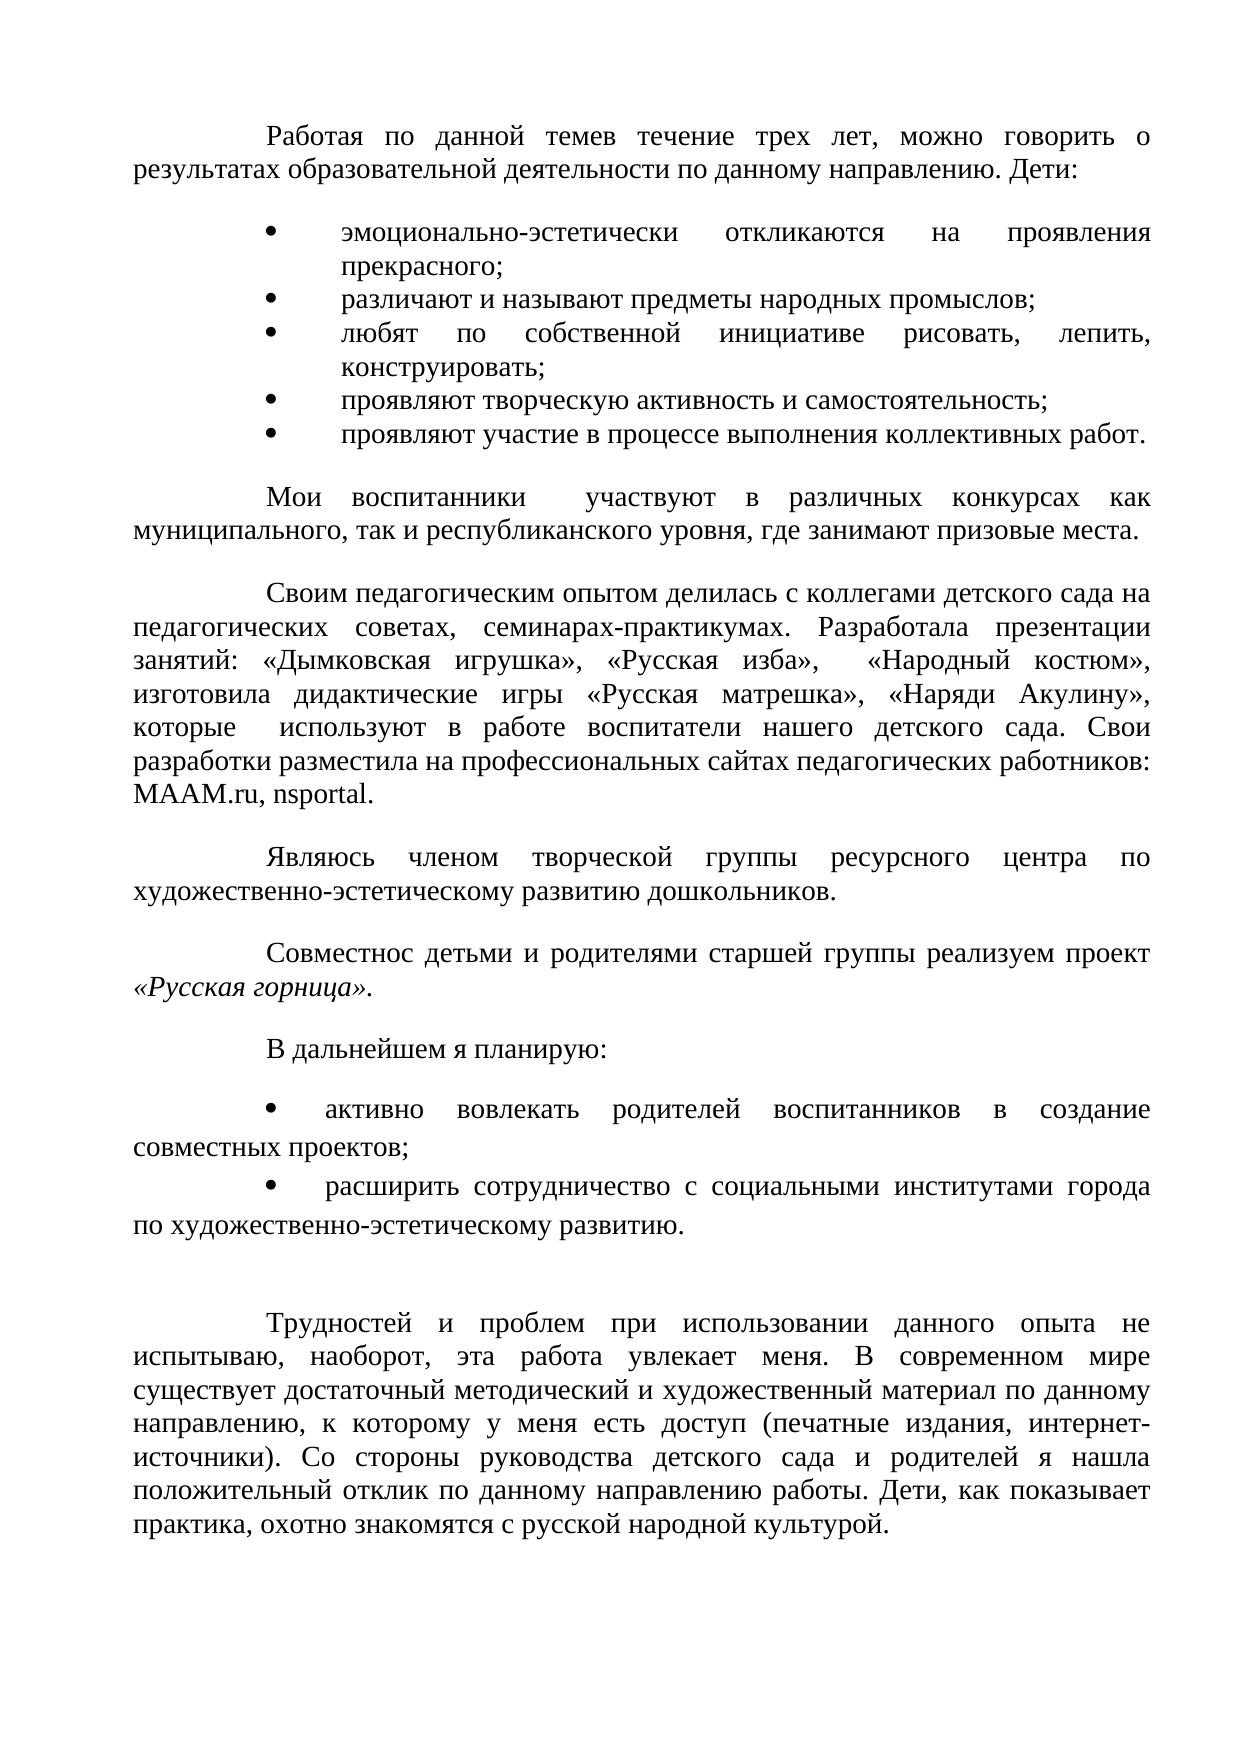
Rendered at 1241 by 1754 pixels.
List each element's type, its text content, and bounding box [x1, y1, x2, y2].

list активно вовлекать родителей воспитанников в создание совместных проектов; [133, 1208, 1152, 1280]
list проявляют творческую активность и самостоятельность; [266, 470, 1152, 503]
text Мои воспитанники участвуют в различных конкурсах как муниципального, так и республиканского уровня, где занимают призовые места. [133, 596, 1152, 663]
list расширить сотрудничество с социальными институтами города по художественно-эстетическому развитию. [133, 1285, 1152, 1357]
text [133, 1421, 1152, 1589]
list любят по собственной инициативе рисовать, лепить, конструировать; [266, 373, 1152, 441]
text В дальнейшем я планирую: [133, 1148, 1152, 1182]
list проявляют участие в процессе выполнения коллективных работ. [266, 533, 1152, 566]
text Являюсь членом творческой группы ресурсного центра по художественно-эстетическому развитию дошкольников. [133, 956, 1152, 1023]
text Своим педагогическим опытом делилась с коллегами детского сада на педагогических советах, семинарах-практикумах. Разработала презентации занятий: «Дымковская игрушка», «Русская изба», «Народный костюм», изготовила дидактические игры «Русская матрешка», «Наряди Акулину», которые используют в работе воспитатели нашего детского сада. Свои разработки разместила на профессиональных сайтах педагогических работников: МААМ.ru, nsportal. [133, 692, 1152, 927]
list различают и называют предметы народных промыслов; [266, 311, 1152, 344]
text Работая по данной темев течение трех лет, можно говорить о результатах образовательной деятельности по данному направлению. Дети: [133, 118, 1152, 185]
text Совместнос детьми и родителями старшей группы реализуем проект «Русская горница». [133, 1052, 1152, 1119]
list эмоционально-эстетически откликаются на проявления прекрасного; [266, 214, 1152, 282]
